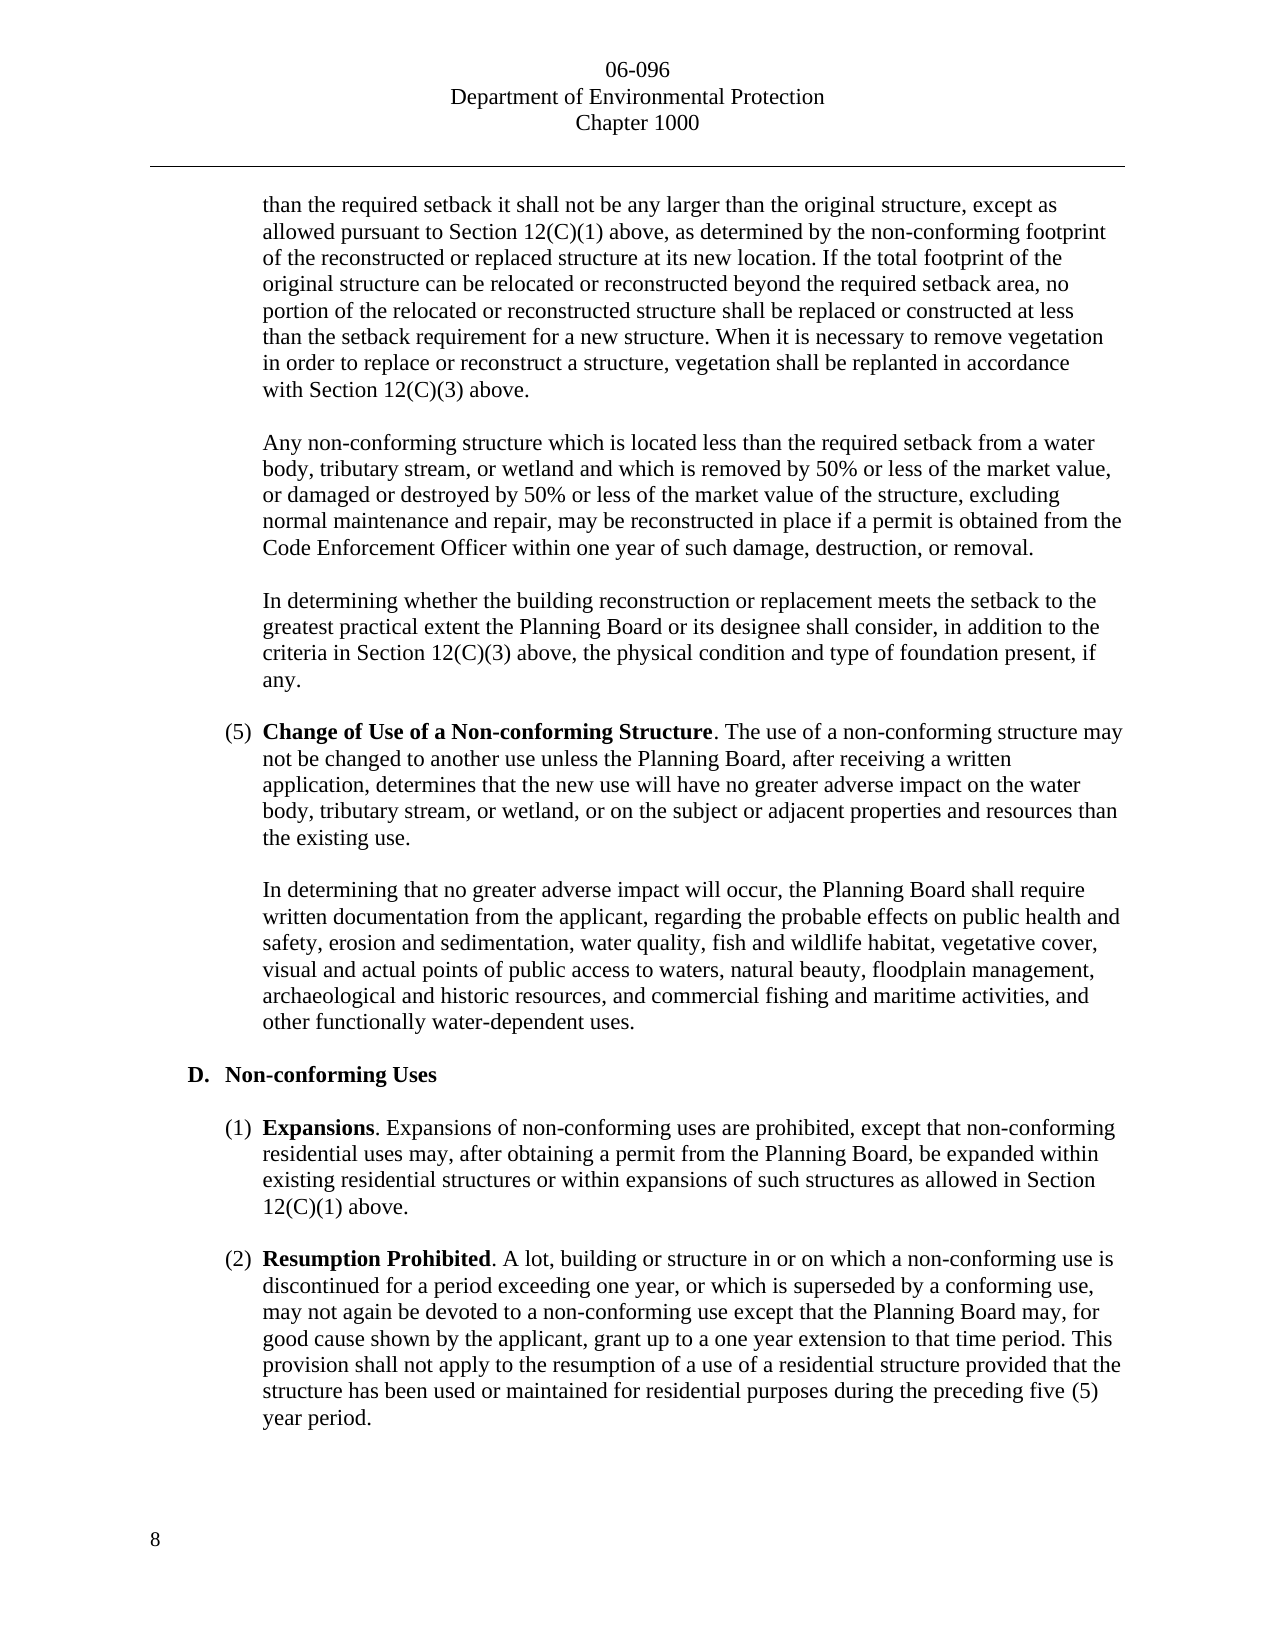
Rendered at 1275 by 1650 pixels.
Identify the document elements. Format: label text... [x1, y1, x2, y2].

text (2) Resumption Prohibited. A lot, building or structure in or on which a non-conforming use is discontinued for a period exceeding one year, or which is superseded by a conforming use, may not again be devoted to a non-conforming use except that the Planning Board may, for good cause shown by the applicant, grant up to a one year extension to that time period. This provision shall not apply to the resumption of a use of a residential structure provided that the structure has been used or maintained for residential purposes during the preceding five (5) year period. [225, 1246, 1125, 1430]
text (5) Change of Use of a Non-conforming Structure. The use of a non-conforming structure may not be changed to another use unless the Planning Board, after receiving a written application, determines that the new use will have no greater adverse impact on the water body, tributary stream, or wetland, or on the subject or adjacent properties and resources than the existing use. [225, 718, 1125, 850]
text than the required setback it shall not be any larger than the original structure, except as allowed pursuant to Section 12(C)(1) above, as determined by the non-conforming footprint of the reconstructed or replaced structure at its new location. If the total footprint of the original structure can be relocated or reconstructed beyond the required setback area, no portion of the relocated or reconstructed structure shall be replaced or constructed at less than the setback requirement for a new structure. When it is necessary to remove vegetation in order to replace or reconstruct a structure, vegetation shall be replanted in accordance with Section 12(C)(3) above. [262, 191, 1116, 402]
text In determining whether the building reconstruction or replacement meets the setback to the greatest practical extent the Planning Board or its designee shall consider, in addition to the criteria in Section 12(C)(3) above, the physical condition and type of foundation present, if any. [262, 587, 1106, 692]
text Any non-conforming structure which is located less than the required setback from a water body, tributary stream, or wetland and which is removed by 50% or less of the market value, or damaged or destroyed by 50% or less of the market value of the structure, excluding normal maintenance and repair, may be reconstructed in place if a permit is obtained from the Code Enforcement Officer within one year of such damage, destruction, or removal. [262, 428, 1125, 560]
text (1) Expansions. Expansions of non-conforming uses are prohibited, except that non-conforming residential uses may, after obtaining a permit from the Planning Board, be expanded within existing residential structures or within expansions of such structures as allowed in Section 12(C)(1) above. [225, 1114, 1125, 1219]
text In determining that no greater adverse impact will occur, the Planning Board shall require written documentation from the applicant, regarding the probable effects on public health and safety, erosion and sedimentation, water quality, fish and wildlife habitat, vegetative cover, visual and actual points of public access to waters, natural beauty, floodplain management, archaeological and historic resources, and commercial fishing and maritime activities, and other functionally water-dependent uses. [262, 877, 1125, 1035]
text D. Non-conforming Uses [187, 1061, 1125, 1087]
